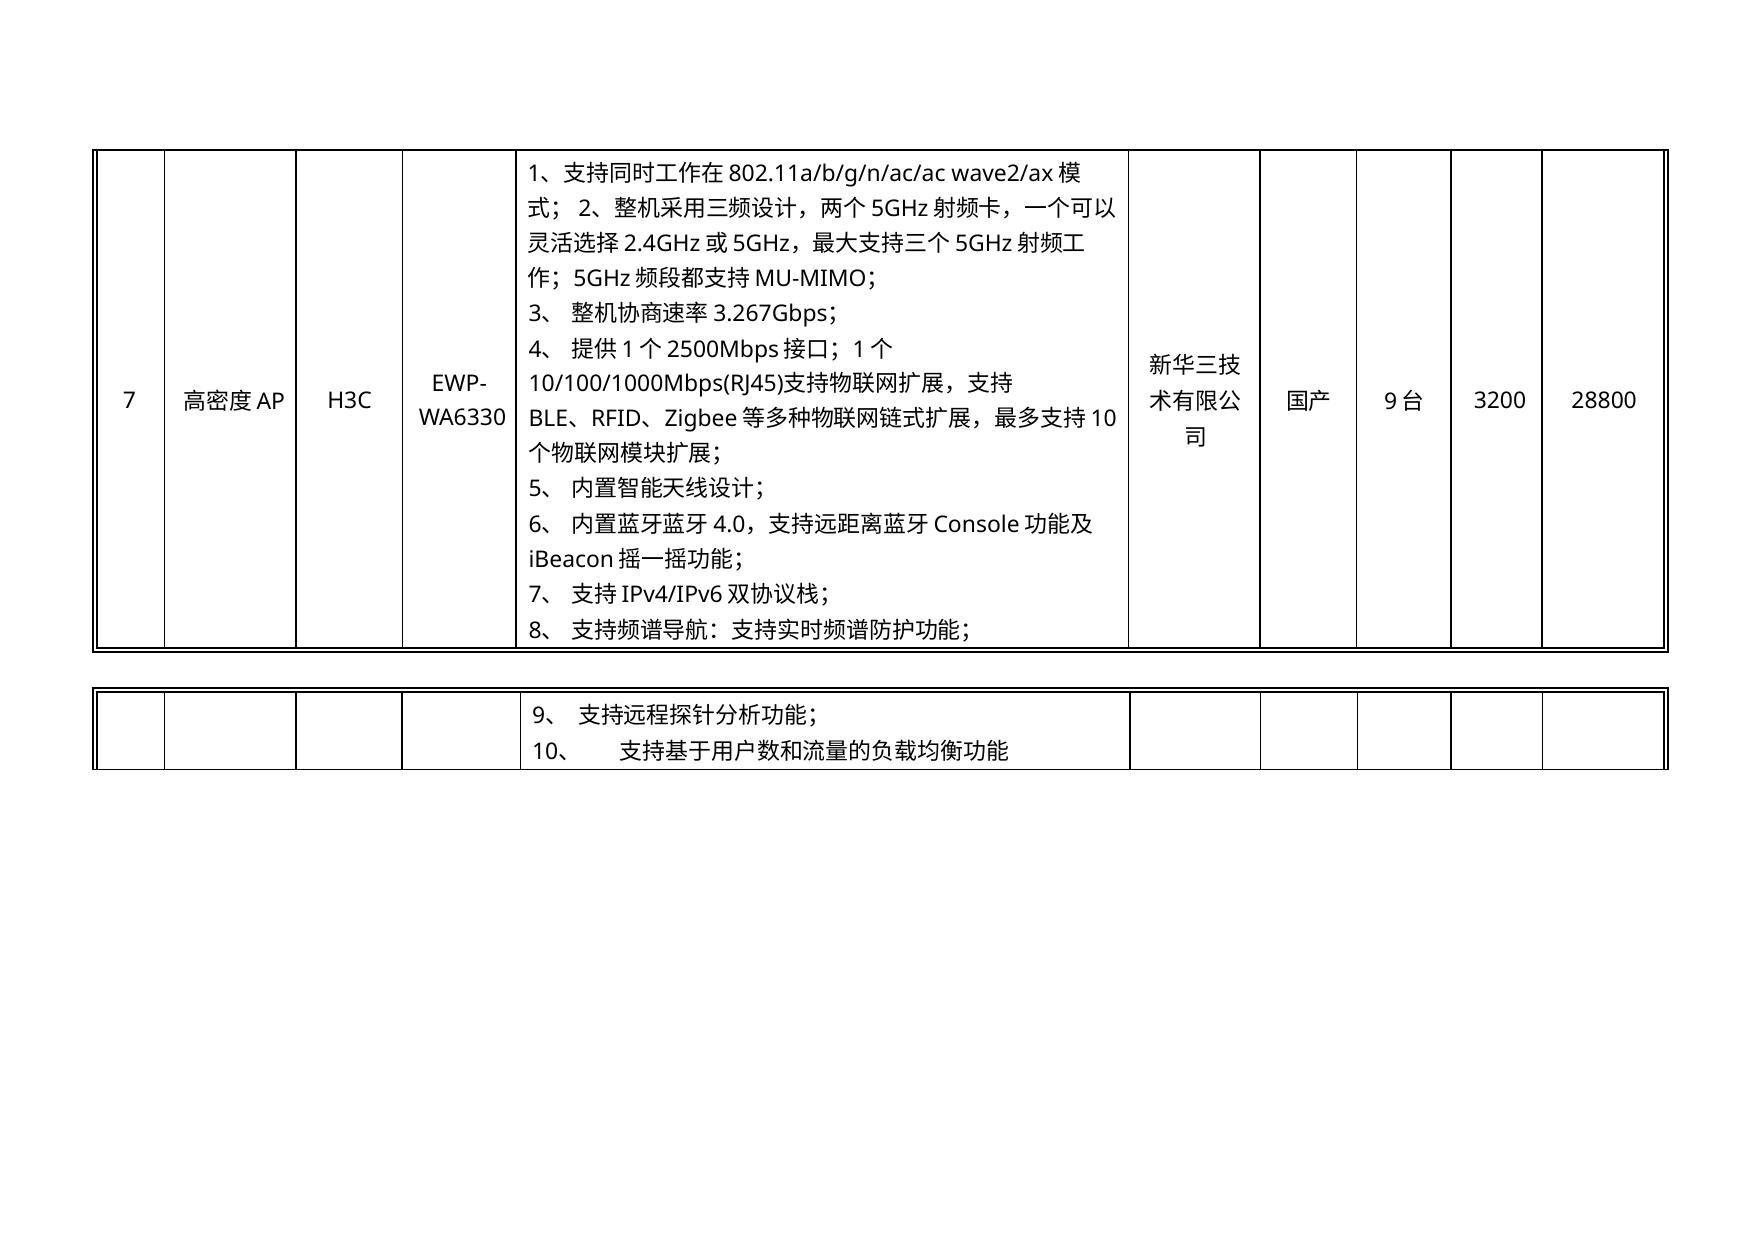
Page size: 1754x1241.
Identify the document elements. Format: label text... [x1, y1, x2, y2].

table_header [1261, 693, 1357, 768]
table_cell 国产 [1261, 151, 1356, 647]
table_cell 高密度AP [165, 151, 295, 647]
table_header [297, 693, 401, 768]
table_cell H3C [297, 151, 402, 647]
table_header 支持远程探针分析功能； 支持基于用户数和流量的负载均衡功能 [521, 693, 1129, 768]
table_cell EWP- WA6330 [403, 151, 515, 647]
table_cell 新华三技术有限公司 [1129, 151, 1259, 647]
table_header [1131, 693, 1260, 768]
table_cell 3200 [1452, 151, 1541, 647]
table_header [1543, 693, 1663, 768]
table_header [1358, 693, 1450, 768]
table_cell 1、支持同时工作在802.11a/b/g/n/ac/ac wave2/ax模式； 2、整机采用三频设计，两个5GHz射频卡，一个可以灵活选择2.4GHz或5GHz，最大支持三个5GHz射频工作；5GHz频段都支持MU-MIMO； 整机协商速率3.267Gbps； 提供1个2500Mbps接口；1个10/100/1000Mbps(RJ45)支持物联网扩展，支持BLE、RFID、Zigbee等多种物联网链式扩展，最多支持10个物联网模块扩展； 内置智能天线设计； 内置蓝牙蓝牙4.0，支持远距离蓝牙Console功能及 iBeacon摇一摇功能； 支持IPv4/IPv6双协议栈； 支持频谱导航：支持实时频谱防护功能； [517, 151, 1128, 647]
table_cell 9台 [1357, 151, 1450, 647]
table_header [1452, 693, 1542, 768]
table_header [98, 693, 164, 768]
table_header [165, 693, 295, 768]
table_cell 7 [98, 151, 164, 647]
table_cell 28800 [1543, 151, 1663, 647]
table_header [403, 693, 520, 768]
